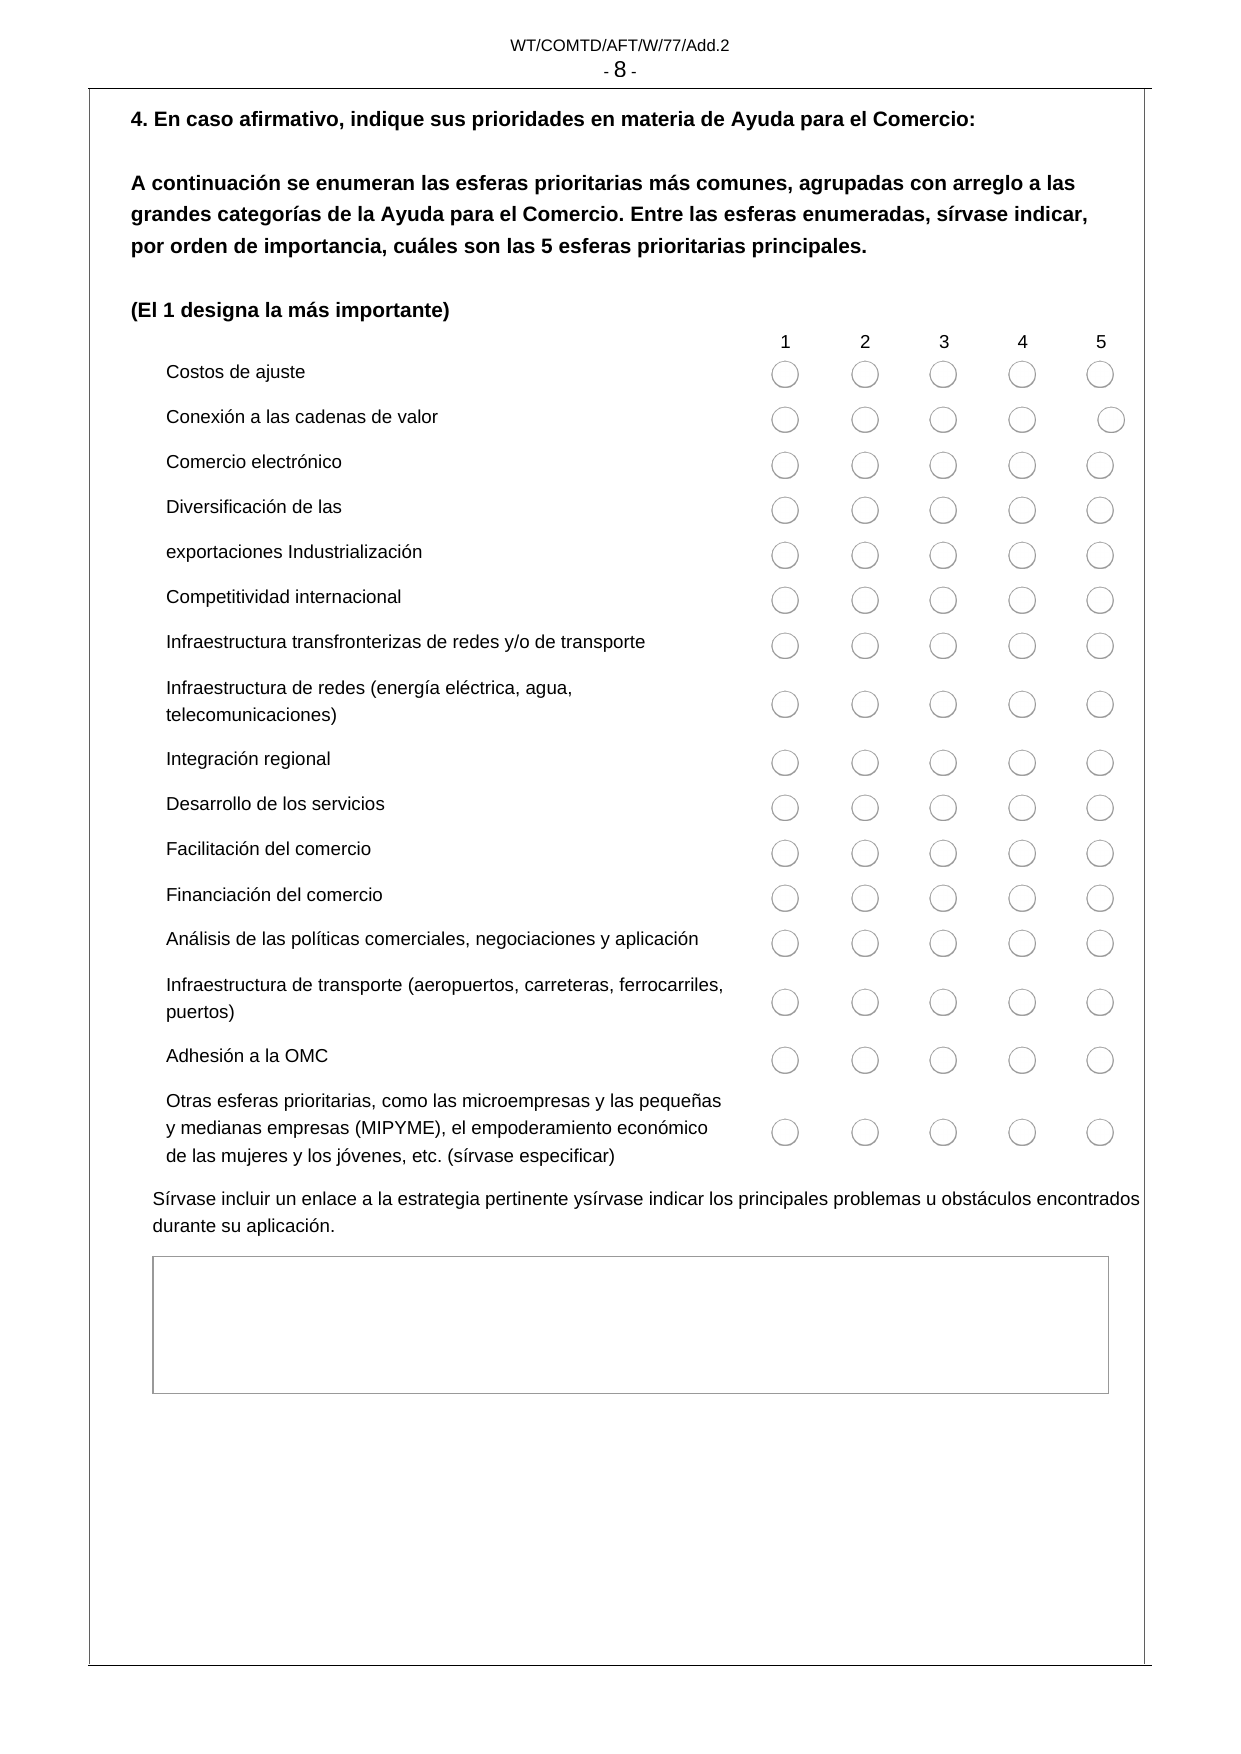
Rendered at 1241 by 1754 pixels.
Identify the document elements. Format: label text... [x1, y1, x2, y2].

picture [1008, 406, 1036, 433]
picture [851, 1118, 879, 1146]
text Infraestructura de redes (energía eléctrica, agua, telecomunicaciones) [166, 677, 731, 726]
text Integración regional Desarrollo de los servicios Facilitación del comercio Financiación del comercio [166, 748, 414, 905]
picture [1086, 632, 1114, 659]
text A continuación se enumeran las esferas prioritarias más comunes, agrupadas con arreglo a las grandes categorías de la Ayuda para el Comercio. Entre las esferas enumeradas, sírvase indicar, por orden de importancia, cuáles son las 5 esferas prioritarias principales. [131, 171, 1106, 258]
picture [1008, 929, 1036, 957]
picture [851, 406, 879, 433]
picture [771, 451, 799, 479]
picture [1086, 929, 1114, 957]
text Análisis de las políticas comerciales, negociaciones y aplicación [166, 928, 731, 950]
picture [771, 496, 799, 524]
picture [1008, 794, 1036, 821]
picture [1008, 496, 1036, 524]
picture [929, 884, 957, 912]
picture [771, 884, 799, 912]
text Costos de ajuste [166, 361, 731, 382]
picture [1008, 1046, 1036, 1074]
text Adhesión a la OMC [166, 1044, 731, 1066]
picture [1097, 406, 1125, 433]
picture [929, 794, 957, 821]
picture [1008, 988, 1036, 1016]
picture [771, 749, 799, 776]
picture [929, 586, 957, 614]
text 1 2 3 4 5 [780, 331, 1159, 352]
picture [929, 360, 957, 388]
picture [851, 632, 879, 659]
picture [851, 496, 879, 524]
picture [1008, 1118, 1036, 1146]
picture [1008, 749, 1036, 776]
picture [1086, 1046, 1114, 1074]
picture [851, 839, 879, 867]
text Competitividad internacional [166, 587, 731, 608]
picture [1086, 794, 1114, 821]
picture [851, 541, 879, 569]
picture [851, 929, 879, 957]
picture [1008, 839, 1036, 867]
picture [771, 586, 799, 614]
picture [1086, 839, 1114, 867]
picture [1086, 690, 1114, 718]
picture [929, 496, 957, 524]
picture [929, 1118, 957, 1146]
picture [851, 451, 879, 479]
picture [851, 884, 879, 912]
picture [1008, 451, 1036, 479]
picture [1008, 690, 1036, 718]
text Infraestructura de transporte (aeropuertos, carreteras, ferrocarriles, puertos) [166, 973, 726, 1022]
subtitle 4. En caso afirmativo, indique sus prioridades en materia de Ayuda para el Comercio: [131, 107, 1159, 131]
picture [771, 406, 799, 433]
picture [929, 451, 957, 479]
picture [929, 632, 957, 659]
picture [771, 1046, 799, 1074]
picture [929, 749, 957, 776]
text Sírvase incluir un enlace a la estrategia pertinente ysírvase indicar los principales problemas u obstáculos encontrados durante su aplicación. [152, 1188, 1142, 1237]
picture [1008, 884, 1036, 912]
text Otras esferas prioritarias, como las microempresas y las pequeñas y medianas empresas (MIPYME), el empoderamiento económico de las mujeres y los jóvenes, etc. (sírvase especificar) [166, 1089, 731, 1166]
picture [1086, 360, 1114, 388]
picture [851, 988, 879, 1016]
picture [929, 690, 957, 718]
picture [851, 794, 879, 821]
picture [1086, 884, 1114, 912]
picture [851, 749, 879, 776]
picture [771, 632, 799, 659]
picture [1008, 360, 1036, 388]
picture [929, 929, 957, 957]
picture [771, 839, 799, 867]
picture [771, 929, 799, 957]
picture [1086, 541, 1114, 569]
picture [929, 988, 957, 1016]
picture [929, 1046, 957, 1074]
picture [771, 541, 799, 569]
text Conexión a las cadenas de valor Comercio electrónico Diversificación de las exportaciones Industrialización [166, 406, 462, 563]
picture [1086, 496, 1114, 524]
picture [1086, 586, 1114, 614]
picture [1086, 1118, 1114, 1146]
picture [771, 1118, 799, 1146]
text Infraestructura transfronterizas de redes y/o de transporte [166, 631, 731, 653]
picture [1086, 988, 1114, 1016]
picture [851, 360, 879, 388]
picture [1008, 632, 1036, 659]
picture [929, 541, 957, 569]
picture [771, 360, 799, 388]
picture [1086, 451, 1114, 479]
picture [851, 690, 879, 718]
picture [771, 988, 799, 1016]
picture [851, 586, 879, 614]
picture [1008, 586, 1036, 614]
picture [929, 406, 957, 433]
text (El 1 designa la más importante) [131, 298, 731, 322]
picture [851, 1046, 879, 1074]
picture [1008, 541, 1036, 569]
picture [1086, 749, 1114, 776]
picture [771, 794, 799, 821]
picture [771, 690, 799, 718]
picture [929, 839, 957, 867]
